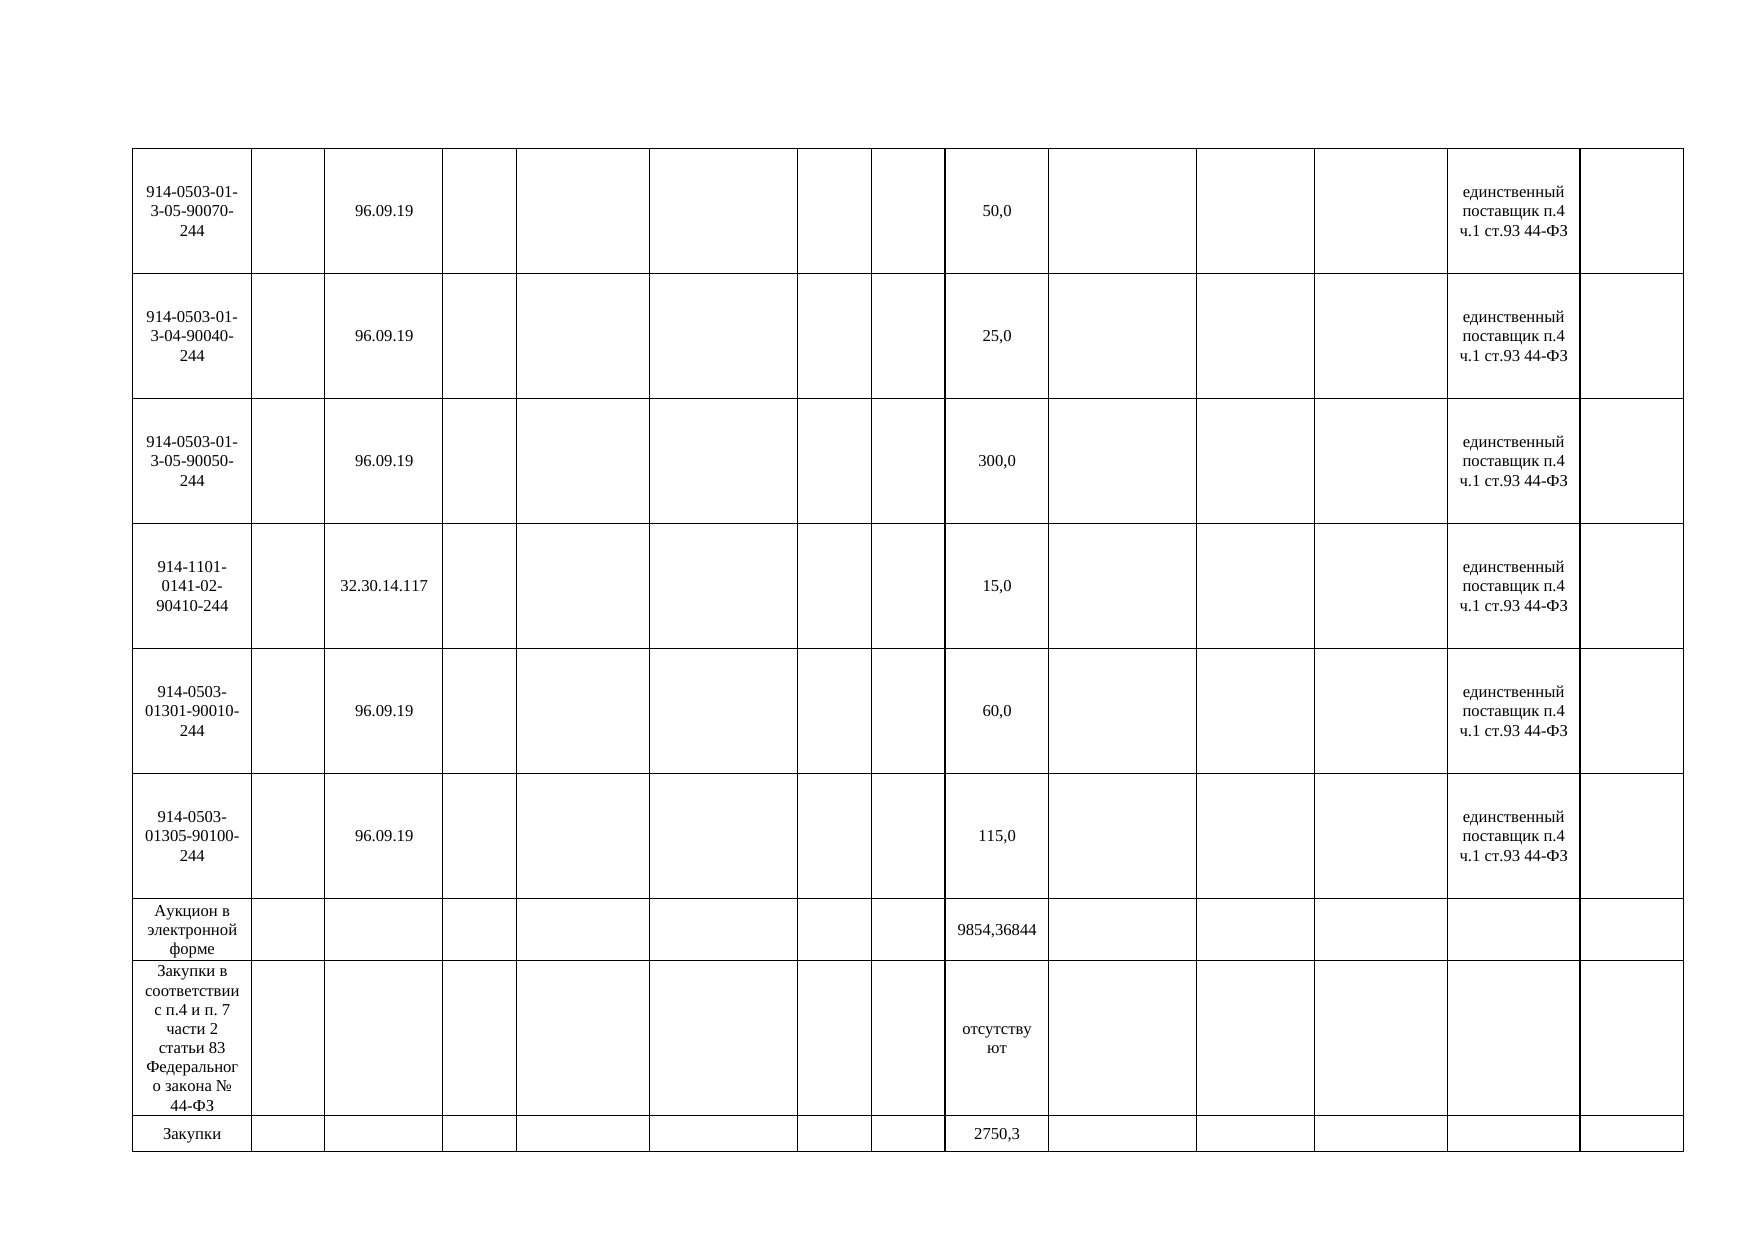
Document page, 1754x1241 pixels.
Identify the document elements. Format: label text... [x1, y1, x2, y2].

table_cell [1581, 524, 1683, 648]
table_cell [252, 399, 324, 523]
table_cell 2750,3 [946, 1116, 1048, 1151]
table_cell [1315, 774, 1447, 898]
table_cell [1581, 274, 1683, 398]
table_cell [872, 524, 944, 648]
table_cell [872, 274, 944, 398]
table_cell [252, 524, 324, 648]
table_cell [1315, 149, 1447, 273]
table_cell 914-0503-01-3-04-90040-244 [133, 274, 251, 398]
table_cell [517, 649, 649, 773]
table_cell [650, 399, 797, 523]
table_cell [1448, 1116, 1579, 1151]
table_cell 9854,36844 [946, 899, 1048, 960]
table_cell [1315, 524, 1447, 648]
table_cell отсутствуют [946, 961, 1048, 1114]
table_cell [650, 774, 797, 898]
table_cell [872, 774, 944, 898]
table_cell [798, 899, 871, 960]
table_cell 96.09.19 [325, 774, 442, 898]
table_cell [650, 961, 797, 1114]
table_cell [1581, 149, 1683, 273]
table_cell единственный поставщик п.4 ч.1 ст.93 44-ФЗ [1448, 774, 1579, 898]
table_cell 60,0 [946, 649, 1048, 773]
table_cell [1197, 649, 1314, 773]
table_cell [1049, 649, 1196, 773]
table_cell [1049, 274, 1196, 398]
table_cell 32.30.14.117 [325, 524, 442, 648]
table_cell [650, 524, 797, 648]
table_cell 96.09.19 [325, 149, 442, 273]
table_cell [1315, 274, 1447, 398]
table_cell 96.09.19 [325, 274, 442, 398]
table_cell [443, 961, 516, 1114]
table_cell Аукцион в электронной форме [133, 899, 251, 960]
table_cell [872, 149, 944, 273]
table_cell 96.09.19 [325, 649, 442, 773]
table_cell 50,0 [946, 149, 1048, 273]
table_cell [1197, 149, 1314, 273]
table_cell [517, 149, 649, 273]
table_cell [650, 149, 797, 273]
table_cell [252, 961, 324, 1114]
table_cell [1581, 399, 1683, 523]
table_cell единственный поставщик п.4 ч.1 ст.93 44-ФЗ [1448, 399, 1579, 523]
table_cell [1581, 899, 1683, 960]
table_cell 96.09.19 [325, 399, 442, 523]
table_cell [443, 399, 516, 523]
table_cell [252, 274, 324, 398]
table_cell [650, 649, 797, 773]
table_cell 25,0 [946, 274, 1048, 398]
table_cell [517, 399, 649, 523]
table_cell 115,0 [946, 774, 1048, 898]
table_cell [1049, 961, 1196, 1114]
table_cell единственный поставщик п.4 ч.1 ст.93 44-ФЗ [1448, 649, 1579, 773]
table_cell [1197, 1116, 1314, 1151]
table_cell [872, 899, 944, 960]
table_cell [1197, 899, 1314, 960]
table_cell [1448, 149, 1579, 273]
table_cell [798, 961, 871, 1114]
table_cell [252, 149, 324, 273]
table_cell [443, 274, 516, 398]
table_cell [443, 649, 516, 773]
table_cell [252, 649, 324, 773]
table_cell [252, 774, 324, 898]
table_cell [133, 1116, 251, 1151]
table_cell [798, 649, 871, 773]
table_cell [798, 274, 871, 398]
table_cell [872, 399, 944, 523]
table_cell [325, 961, 442, 1114]
table_cell [798, 149, 871, 273]
table_cell [1049, 774, 1196, 898]
table_cell [650, 899, 797, 960]
table_cell [798, 399, 871, 523]
table_cell [1581, 961, 1683, 1114]
table_cell [1197, 274, 1314, 398]
table_cell [798, 774, 871, 898]
table_cell единственный поставщик п.4 ч.1 ст.93 44-ФЗ [1448, 524, 1579, 648]
table_cell [517, 274, 649, 398]
table_cell [252, 899, 324, 960]
table_cell [325, 1116, 442, 1151]
table_cell [1049, 399, 1196, 523]
table_cell [872, 961, 944, 1114]
table_cell 15,0 [946, 524, 1048, 648]
table_cell [1197, 524, 1314, 648]
table_cell [1197, 961, 1314, 1114]
table_cell [517, 961, 649, 1114]
table_cell [650, 274, 797, 398]
table_cell [443, 774, 516, 898]
table_cell [872, 1116, 944, 1151]
table_cell 914-0503-01301-90010-244 [133, 649, 251, 773]
table_cell [1581, 1116, 1683, 1151]
table_cell [1315, 649, 1447, 773]
table_cell [1315, 399, 1447, 523]
table_cell [1049, 1116, 1196, 1151]
table_cell [443, 524, 516, 648]
table_cell [1315, 1116, 1447, 1151]
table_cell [1448, 274, 1579, 398]
table_cell [1197, 774, 1314, 898]
table_cell [1315, 961, 1447, 1114]
table_cell [517, 774, 649, 898]
table_cell [650, 1116, 797, 1151]
table_cell [1049, 899, 1196, 960]
table_cell [517, 1116, 649, 1151]
table_cell [1581, 649, 1683, 773]
table_cell [798, 524, 871, 648]
table_cell [1448, 899, 1579, 960]
table_cell 914-0503-01-3-05-90070-244 [133, 149, 251, 273]
table_cell [1581, 774, 1683, 898]
table_cell [517, 524, 649, 648]
table_cell [872, 649, 944, 773]
table_cell [1197, 399, 1314, 523]
table_cell [443, 1116, 516, 1151]
table_cell [1448, 961, 1579, 1114]
table_cell [443, 149, 516, 273]
table_cell [1315, 899, 1447, 960]
table_cell [443, 899, 516, 960]
table_cell [798, 1116, 871, 1151]
table_cell 914-0503-01-3-05-90050-244 [133, 399, 251, 523]
table_cell [325, 899, 442, 960]
table_cell [517, 899, 649, 960]
table_cell 300,0 [946, 399, 1048, 523]
table_cell 914-0503-01305-90100-244 [133, 774, 251, 898]
table_cell Закупки в соответствии с п.4 и п. 7 части 2 статьи 83 Федерального закона № 44-ФЗ [133, 961, 251, 1114]
table_cell [1049, 524, 1196, 648]
table_cell 914-1101-0141-02-90410-244 [133, 524, 251, 648]
table_cell [1049, 149, 1196, 273]
table_cell [252, 1116, 324, 1151]
